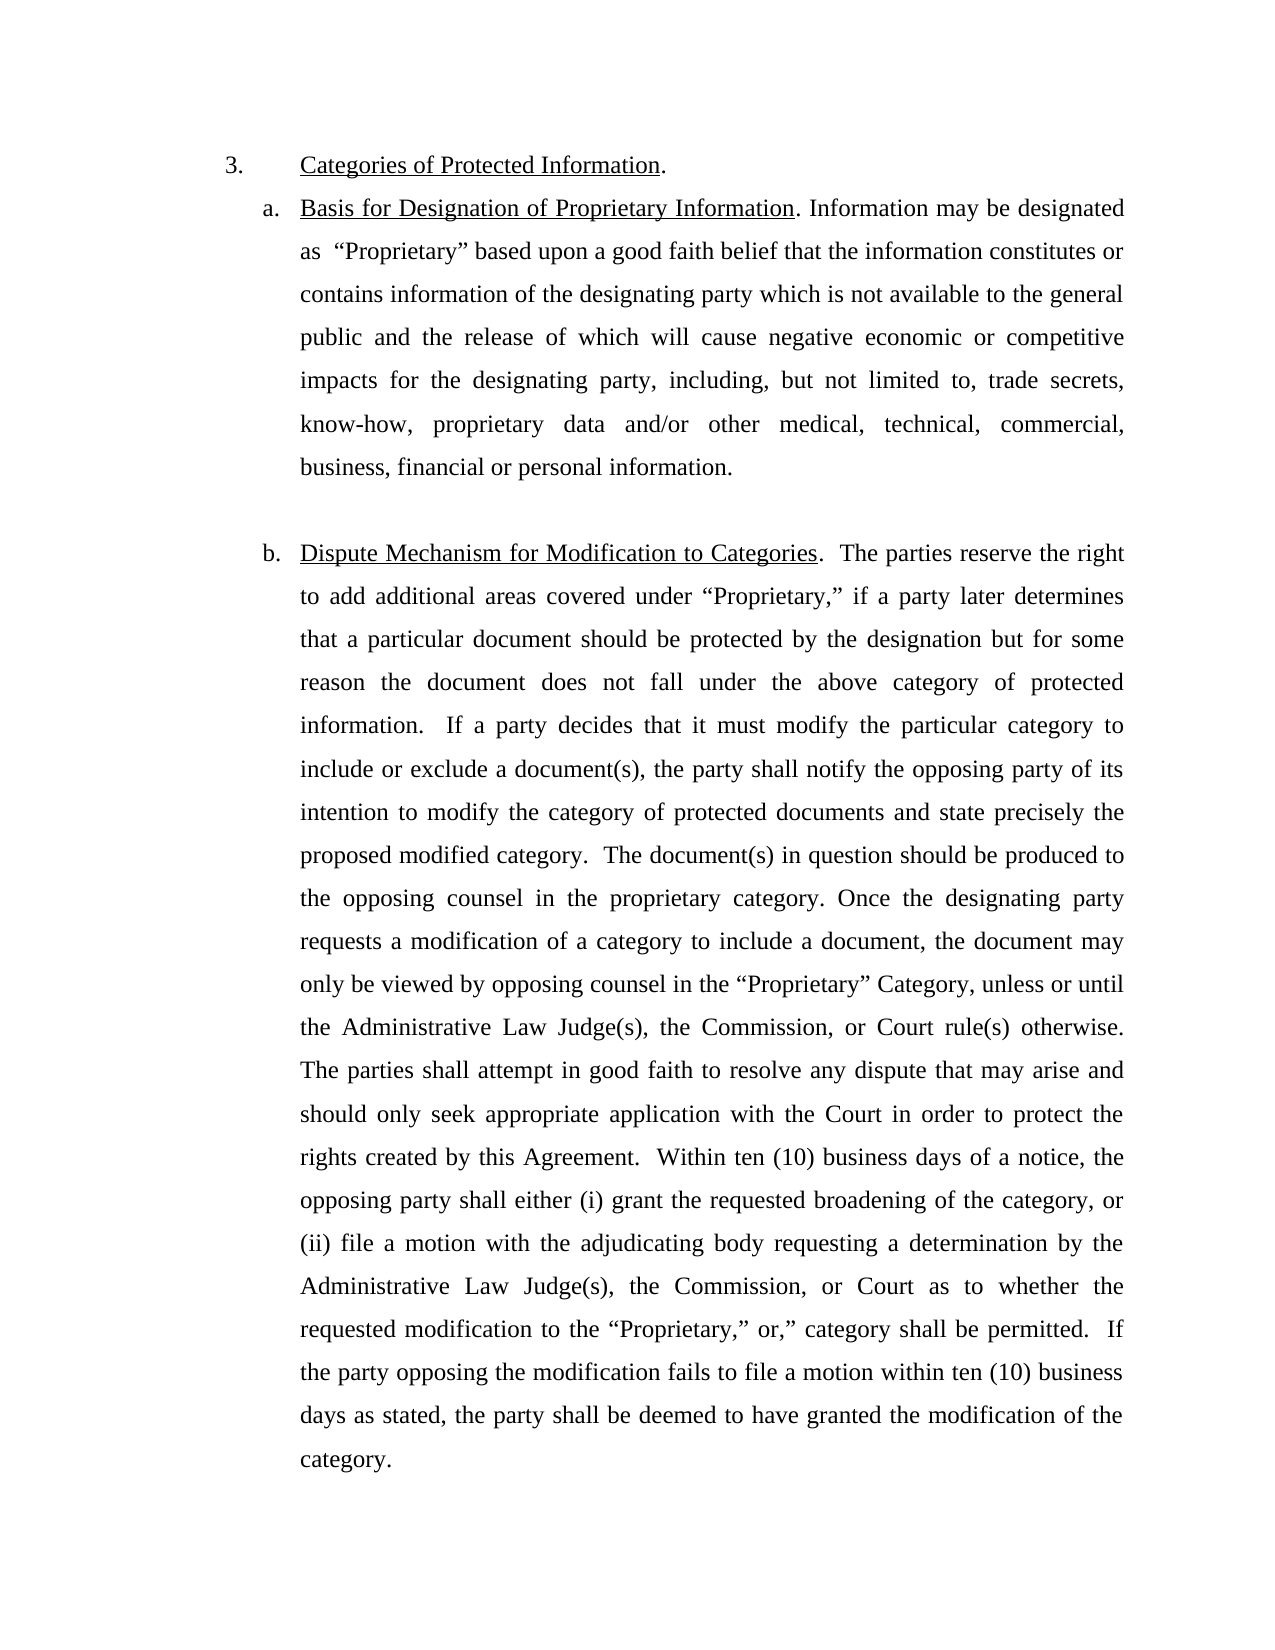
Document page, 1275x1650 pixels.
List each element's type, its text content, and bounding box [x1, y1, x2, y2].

subtitle Basis for Designation of Proprietary Information. Information may be designated as “Proprietary” based upon a good faith belief that the information constitutes or contains information of the designating party which is not available to the general public and the release of which will cause negative economic or competitive impacts for the designating party, including, but not limited to, trade secrets, know-how, proprietary data and/or other medical, technical, commercial, business, financial or personal information. [262, 193, 1125, 481]
subtitle Dispute Mechanism for Modification to Categories. The parties reserve the right to add additional areas covered under “Proprietary,” if a party later determines that a particular document should be protected by the designation but for some reason the document does not fall under the above category of protected information. If a party decides that it must modify the particular category to include or exclude a document(s), the party shall notify the opposing party of its intention to modify the category of protected documents and state precisely the proposed modified category. The document(s) in question should be produced to the opposing counsel in the proprietary category. Once the designating party requests a modification of a category to include a document, the document may only be viewed by opposing counsel in the “Proprietary” Category, unless or until the Administrative Law Judge(s), the Commission, or Court rule(s) otherwise. The parties shall attempt in good faith to resolve any dispute that may arise and should only seek appropriate application with the Court in order to protect the rights created by this Agreement. Within ten (10) business days of a notice, the opposing party shall either (i) grant the requested broadening of the category, or (ii) file a motion with the adjudicating body requesting a determination by the Administrative Law Judge(s), the Commission, or Court as to whether the requested modification to the “Proprietary,” or,” category shall be permitted. If the party opposing the modification fails to file a motion within ten (10) business days as stated, the party shall be deemed to have granted the modification of the category. [262, 538, 1125, 1472]
subtitle Categories of Protected Information. [150, 150, 1125, 179]
